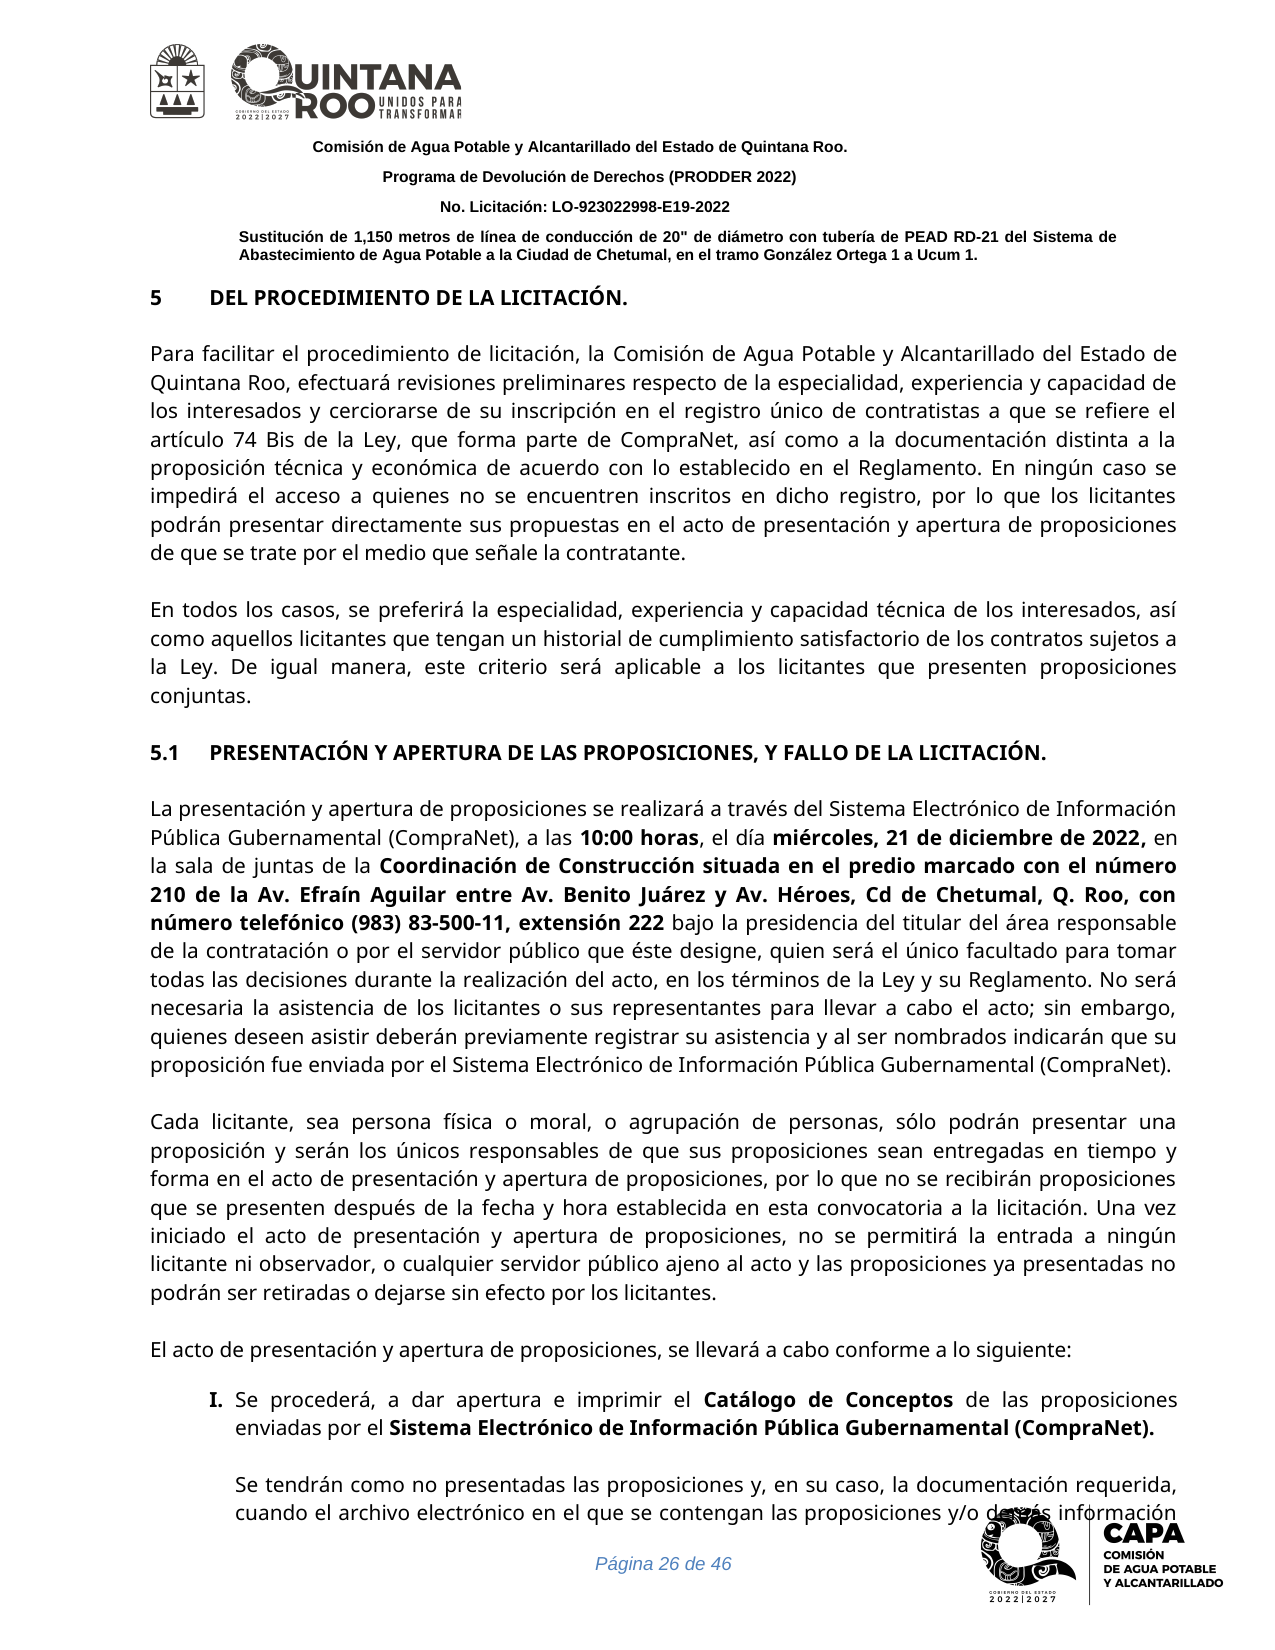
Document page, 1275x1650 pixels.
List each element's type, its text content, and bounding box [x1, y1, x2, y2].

text Cada licitante, sea persona física o moral, o agrupación de personas, sólo podrán presentar una proposición y serán los únicos responsables de que sus proposiciones sean entregadas en tiempo y forma en el acto de presentación y apertura de proposiciones, por lo que no se recibirán proposiciones que se presenten después de la fecha y hora establecida en esta convocatoria a la licitación. Una vez iniciado el acto de presentación y apertura de proposiciones, no se permitirá la entrada a ningún licitante ni observador, o cualquier servidor público ajeno al acto y las proposiciones ya presentadas no podrán ser retiradas o dejarse sin efecto por los licitantes. [150, 1107, 1178, 1306]
text 5 DEL PROCEDIMIENTO DE LA LICITACIÓN. [150, 283, 1178, 311]
text Para facilitar el procedimiento de licitación, la Comisión de Agua Potable y Alcantarillado del Estado de Quintana Roo, efectuará revisiones preliminares respecto de la especialidad, experiencia y capacidad de los interesados y cerciorarse de su inscripción en el registro único de contratistas a que se refiere el artículo 74 Bis de la Ley, que forma parte de CompraNet, así como a la documentación distinta a la proposición técnica y económica de acuerdo con lo establecido en el Reglamento. En ningún caso se impedirá el acceso a quienes no se encuentren inscritos en dicho registro, por lo que los licitantes podrán presentar directamente sus propuestas en el acto de presentación y apertura de proposiciones de que se trate por el medio que señale la contratante. [150, 339, 1178, 567]
text En todos los casos, se preferirá la especialidad, experiencia y capacidad técnica de los interesados, así como aquellos licitantes que tengan un historial de cumplimiento satisfactorio de los contratos sujetos a la Ley. De igual manera, este criterio será aplicable a los licitantes que presenten proposiciones conjuntas. [150, 595, 1178, 709]
text La presentación y apertura de proposiciones se realizará a través del Sistema Electrónico de Información Pública Gubernamental (CompraNet), a las 10:00 horas, el día miércoles, 21 de diciembre de 2022, en la sala de juntas de la Coordinación de Construcción situada en el predio marcado con el número 210 de la Av. Efraín Aguilar entre Av. Benito Juárez y Av. Héroes, Cd de Chetumal, Q. Roo, con número telefónico (983) 83-500-11, extensión 222 bajo la presidencia del titular del área responsable de la contratación o por el servidor público que éste designe, quien será el único facultado para tomar todas las decisiones durante la realización del acto, en los términos de la Ley y su Reglamento. No será necesaria la asistencia de los licitantes o sus representantes para llevar a cabo el acto; sin embargo, quienes deseen asistir deberán previamente registrar su asistencia y al ser nombrados indicarán que su proposición fue enviada por el Sistema Electrónico de Información Pública Gubernamental (CompraNet). [150, 794, 1178, 1079]
picture [150, 44, 462, 120]
text El acto de presentación y apertura de proposiciones, se llevará a cabo conforme a lo siguiente: [150, 1335, 1178, 1363]
picture [959, 1475, 1238, 1633]
list Se procederá, a dar apertura e imprimir el Catálogo de Conceptos de las proposiciones enviadas por el Sistema Electrónico de Información Pública Gubernamental (CompraNet). [209, 1385, 1178, 1442]
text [235, 1470, 1178, 1527]
text 5.1 PRESENTACIÓN Y APERTURA DE LAS PROPOSICIONES, Y FALLO DE LA LICITACIÓN. [150, 738, 1178, 766]
